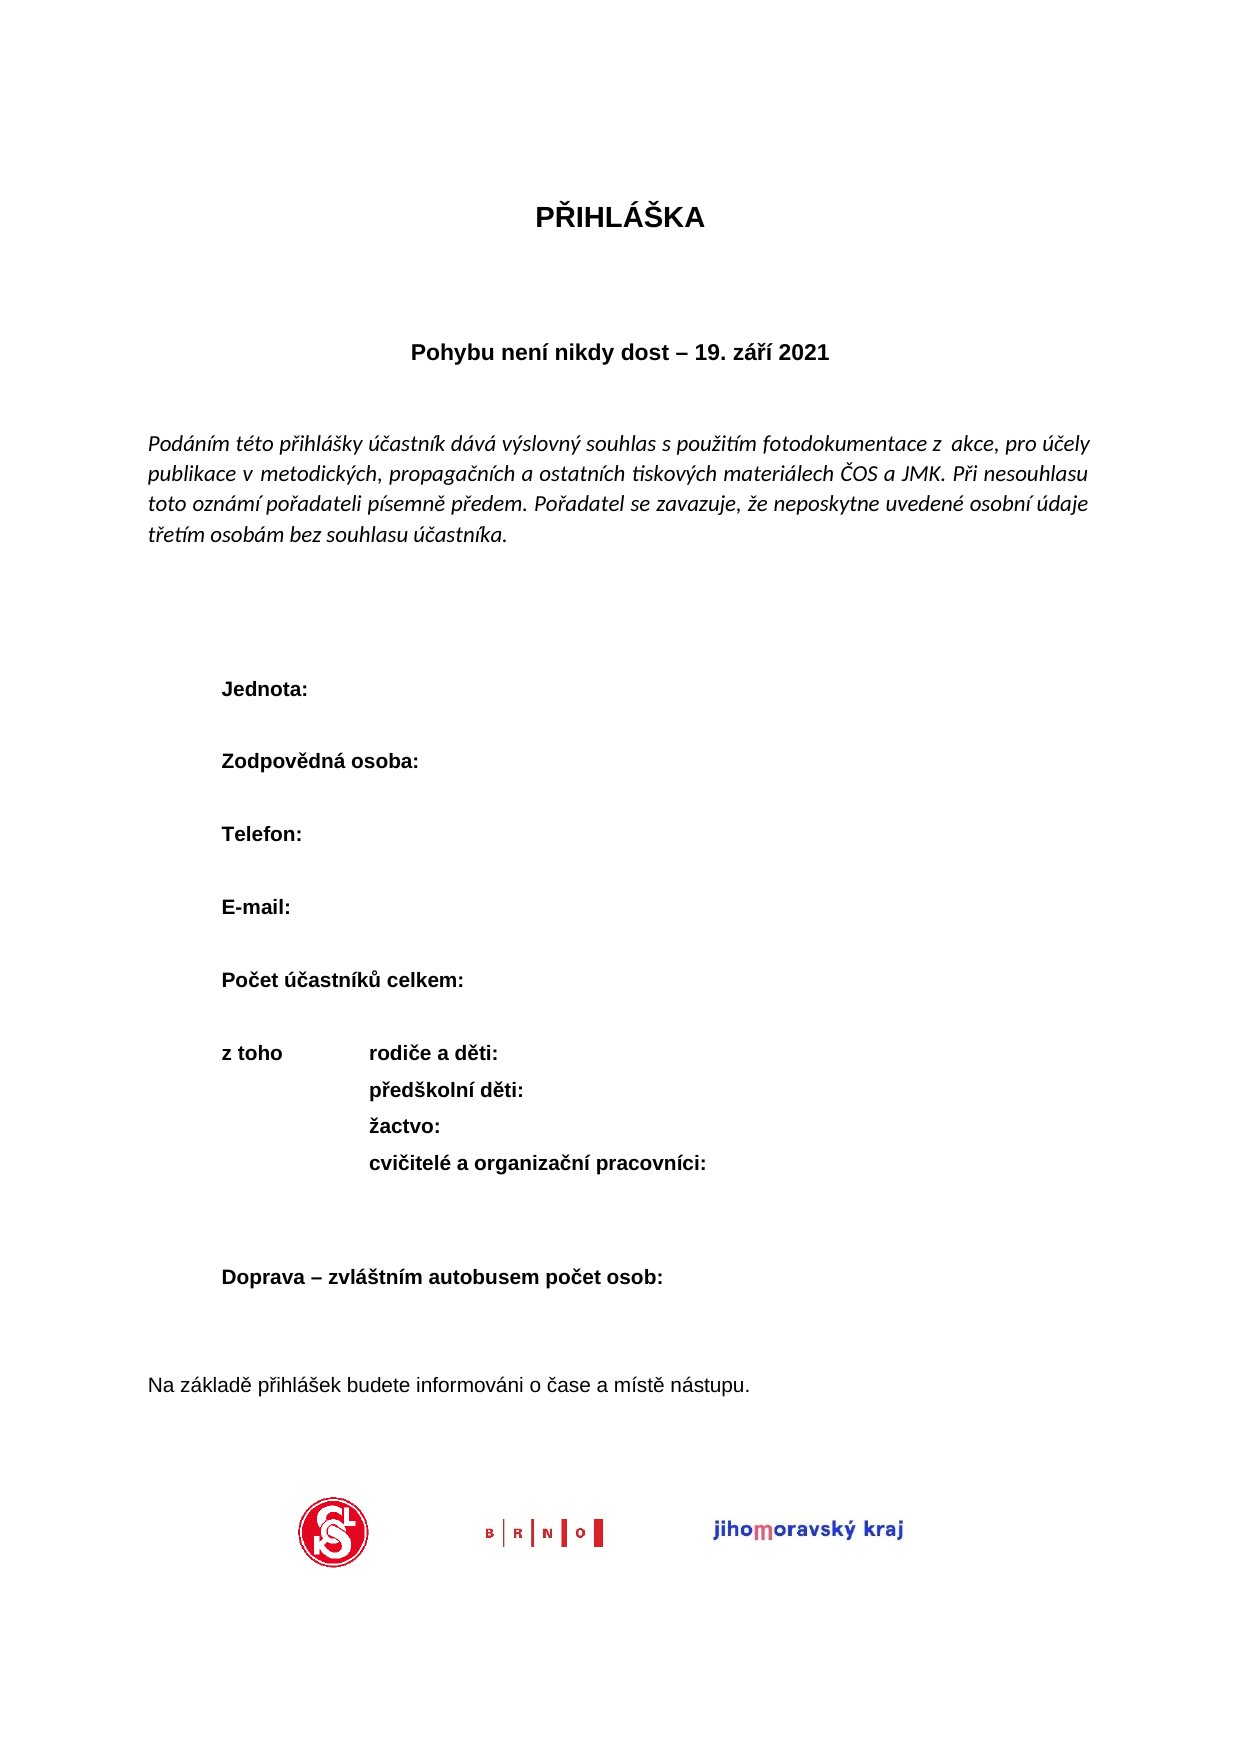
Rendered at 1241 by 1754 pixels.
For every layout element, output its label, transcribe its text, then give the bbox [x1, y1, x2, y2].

text Zodpovědná osoba: [221, 749, 1093, 773]
text cvičitelé a organizační pracovníci: [221, 1150, 1093, 1174]
picture [453, 1491, 635, 1574]
text Počet účastníků celkem: [221, 968, 1093, 992]
text Doprava – zvláštním autobusem počet osob: [221, 1264, 1093, 1288]
text E-mail: [221, 895, 1093, 919]
picture [696, 1503, 919, 1557]
text předškolní děti: [295, 1077, 1093, 1101]
text Pohybu není nikdy dost – 19. září 2021 [148, 339, 1093, 366]
text Podáním této přihlášky účastník dává výslovný souhlas s použitím fotodokumentace z akce, pro účely publikace v metodických, propagačních a ostatních tiskových materiálech ČOS a JMK. Při nesouhlasu toto oznámí pořadateli písemně předem. Pořadatel se zavazuje, že neposkytne uvedené osobní údaje třetím osobám bez souhlasu účastníka. [148, 429, 1093, 548]
text žactvo: [221, 1114, 1093, 1138]
text Na základě přihlášek budete informováni o čase a místě nástupu. [148, 1372, 1093, 1396]
text PŘIHLÁŠKA [148, 200, 1093, 234]
picture [284, 1483, 382, 1581]
text Jednota: [221, 676, 1093, 700]
text Telefon: [221, 822, 1093, 846]
text z toho rodiče a děti: [221, 1041, 1093, 1065]
